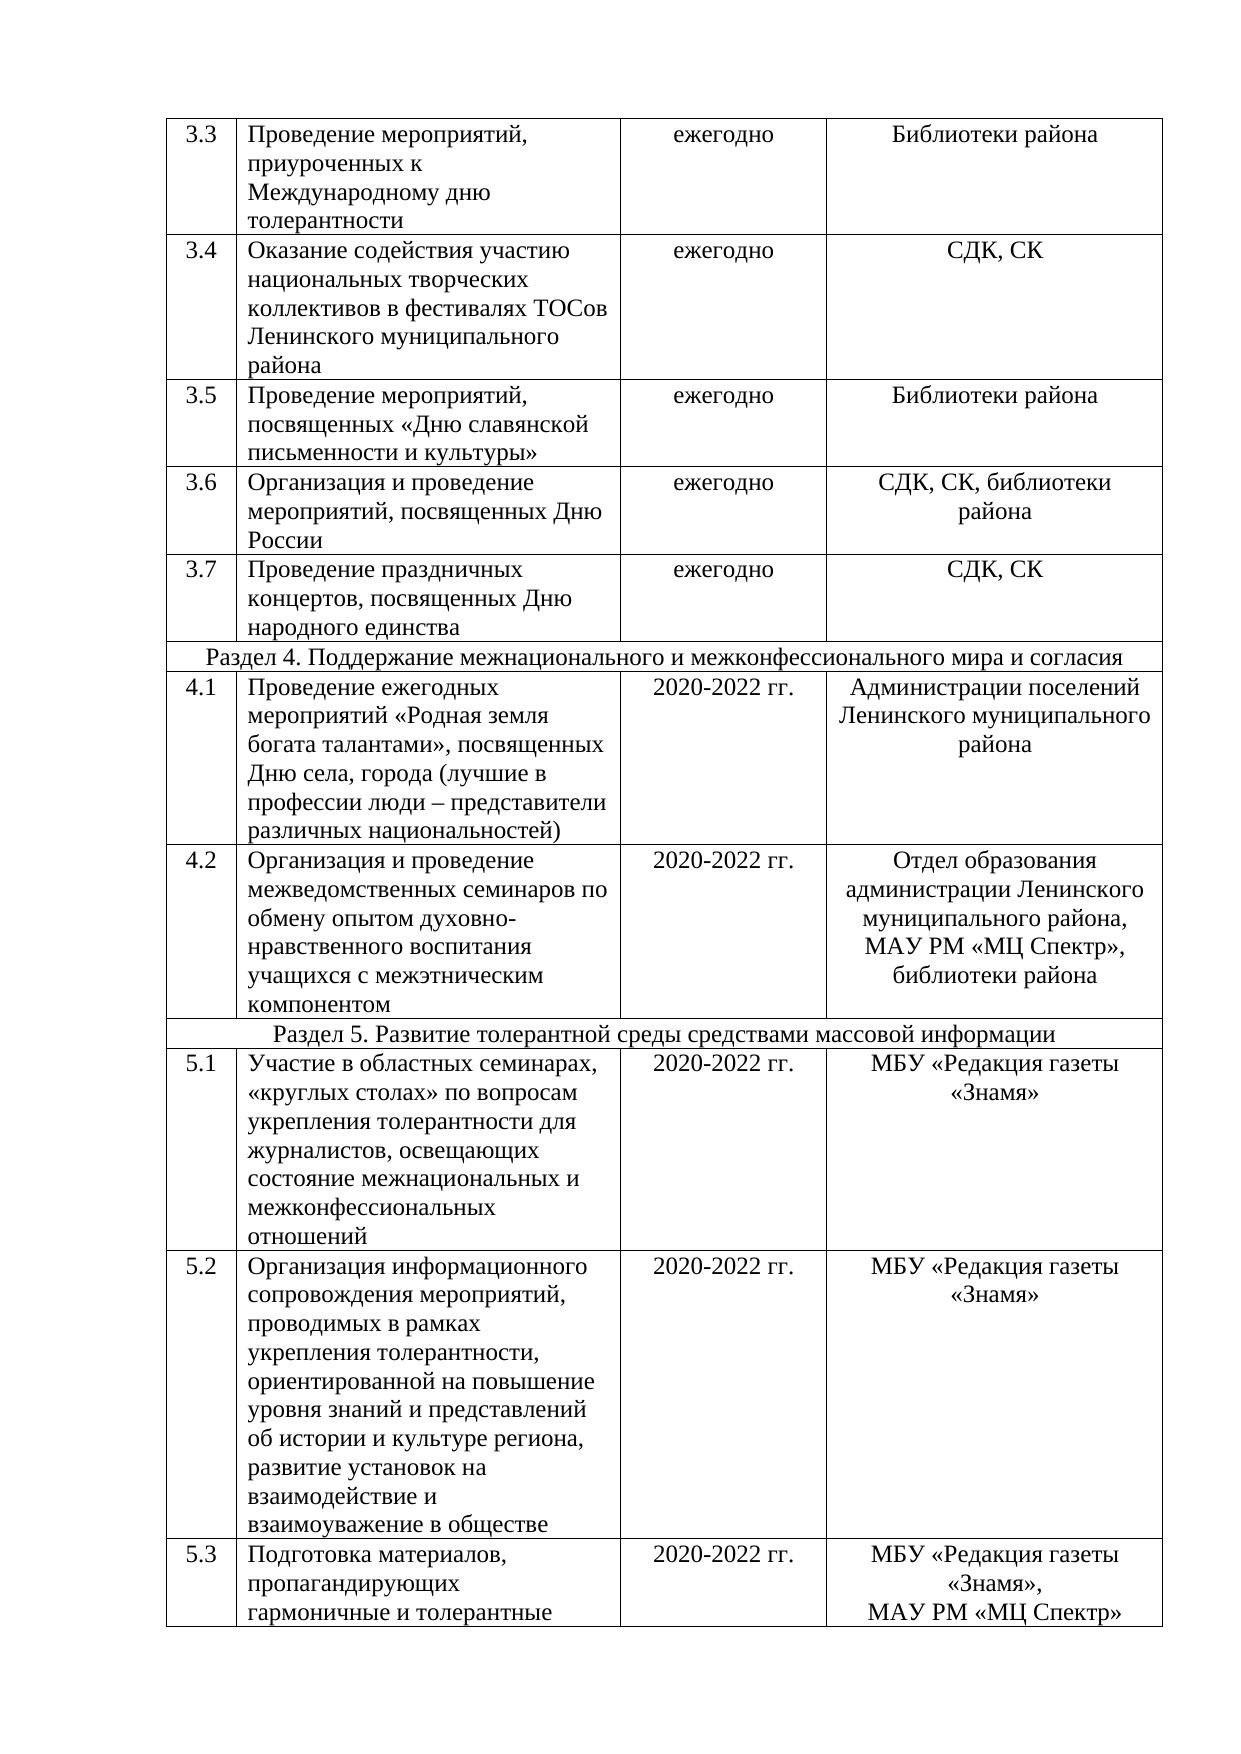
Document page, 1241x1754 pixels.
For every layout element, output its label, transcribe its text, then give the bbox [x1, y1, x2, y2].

table_cell 2020-2022 гг. [621, 845, 826, 1018]
table_cell 2020-2022 гг. [621, 1251, 826, 1538]
table_cell Библиотеки района [827, 380, 1162, 466]
table_cell 3.7 [167, 555, 236, 641]
table_cell 3.4 [167, 235, 236, 379]
table_cell ежегодно [621, 119, 826, 234]
table_cell Раздел 4. Поддержание межнационального и межконфессионального мира и согласия [167, 642, 1162, 671]
table_cell Организация и проведение мероприятий, посвященных Дню России [237, 467, 620, 553]
table_cell СДК, СК, библиотеки района [827, 467, 1162, 553]
table_cell 3.3 [167, 119, 236, 234]
table_cell Проведение мероприятий, посвященных «Дню славянской письменности и культуры» [237, 380, 620, 466]
table_cell 2020-2022 гг. [621, 672, 826, 844]
table_cell 5.2 [167, 1251, 236, 1538]
table_cell Раздел 5. Развитие толерантной среды средствами массовой информации [167, 1019, 1162, 1047]
table_cell Оказание содействия участию национальных творческих коллективов в фестивалях ТОСов Ленинского муниципального района [237, 235, 620, 379]
table_cell 3.6 [167, 467, 236, 553]
table_cell ежегодно [621, 235, 826, 379]
table_cell Администрации поселений Ленинского муниципального района [827, 672, 1162, 844]
table_cell Организация и проведение межведомственных семинаров по обмену опытом духовно-нравственного воспитания учащихся с межэтническим компонентом [237, 845, 620, 1018]
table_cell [827, 1539, 1162, 1626]
table_cell Организация информационного сопровождения мероприятий, проводимых в рамках укрепления толерантности, ориентированной на повышение уровня знаний и представлений об истории и культуре региона, развитие установок на взаимодействие и взаимоуважение в обществе [237, 1251, 620, 1538]
table_cell ежегодно [621, 555, 826, 641]
table_cell 2020-2022 гг. [621, 1539, 826, 1626]
table_cell Отдел образования администрации Ленинского муниципального района, МАУ РМ «МЦ Спектр», библиотеки района [827, 845, 1162, 1018]
table_cell МБУ «Редакция газеты «Знамя» [827, 1251, 1162, 1538]
table_cell 2020-2022 гг. [621, 1049, 826, 1250]
table_cell 5.1 [167, 1049, 236, 1250]
table_cell СДК, СК [827, 235, 1162, 379]
table_cell 4.1 [167, 672, 236, 844]
table_cell Участие в областных семинарах, «круглых столах» по вопросам укрепления толерантности для журналистов, освещающих состояние межнациональных и межконфессиональных отношений [237, 1049, 620, 1250]
table_cell Проведение праздничных концертов, посвященных Дню народного единства [237, 555, 620, 641]
table_cell 4.2 [167, 845, 236, 1018]
table_cell СДК, СК [827, 555, 1162, 641]
table_cell Проведение ежегодных мероприятий «Родная земля богата талантами», посвященных Дню села, города (лучшие в профессии люди – представители различных национальностей) [237, 672, 620, 844]
table_cell ежегодно [621, 467, 826, 553]
table_cell Проведение мероприятий, приуроченных к Международному дню толерантности [237, 119, 620, 234]
table_cell МБУ «Редакция газеты «Знамя» [827, 1049, 1162, 1250]
table_cell 3.5 [167, 380, 236, 466]
table_cell 5.3 [167, 1539, 236, 1626]
table_cell ежегодно [621, 380, 826, 466]
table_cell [237, 1539, 620, 1626]
table_cell Библиотеки района [827, 119, 1162, 234]
